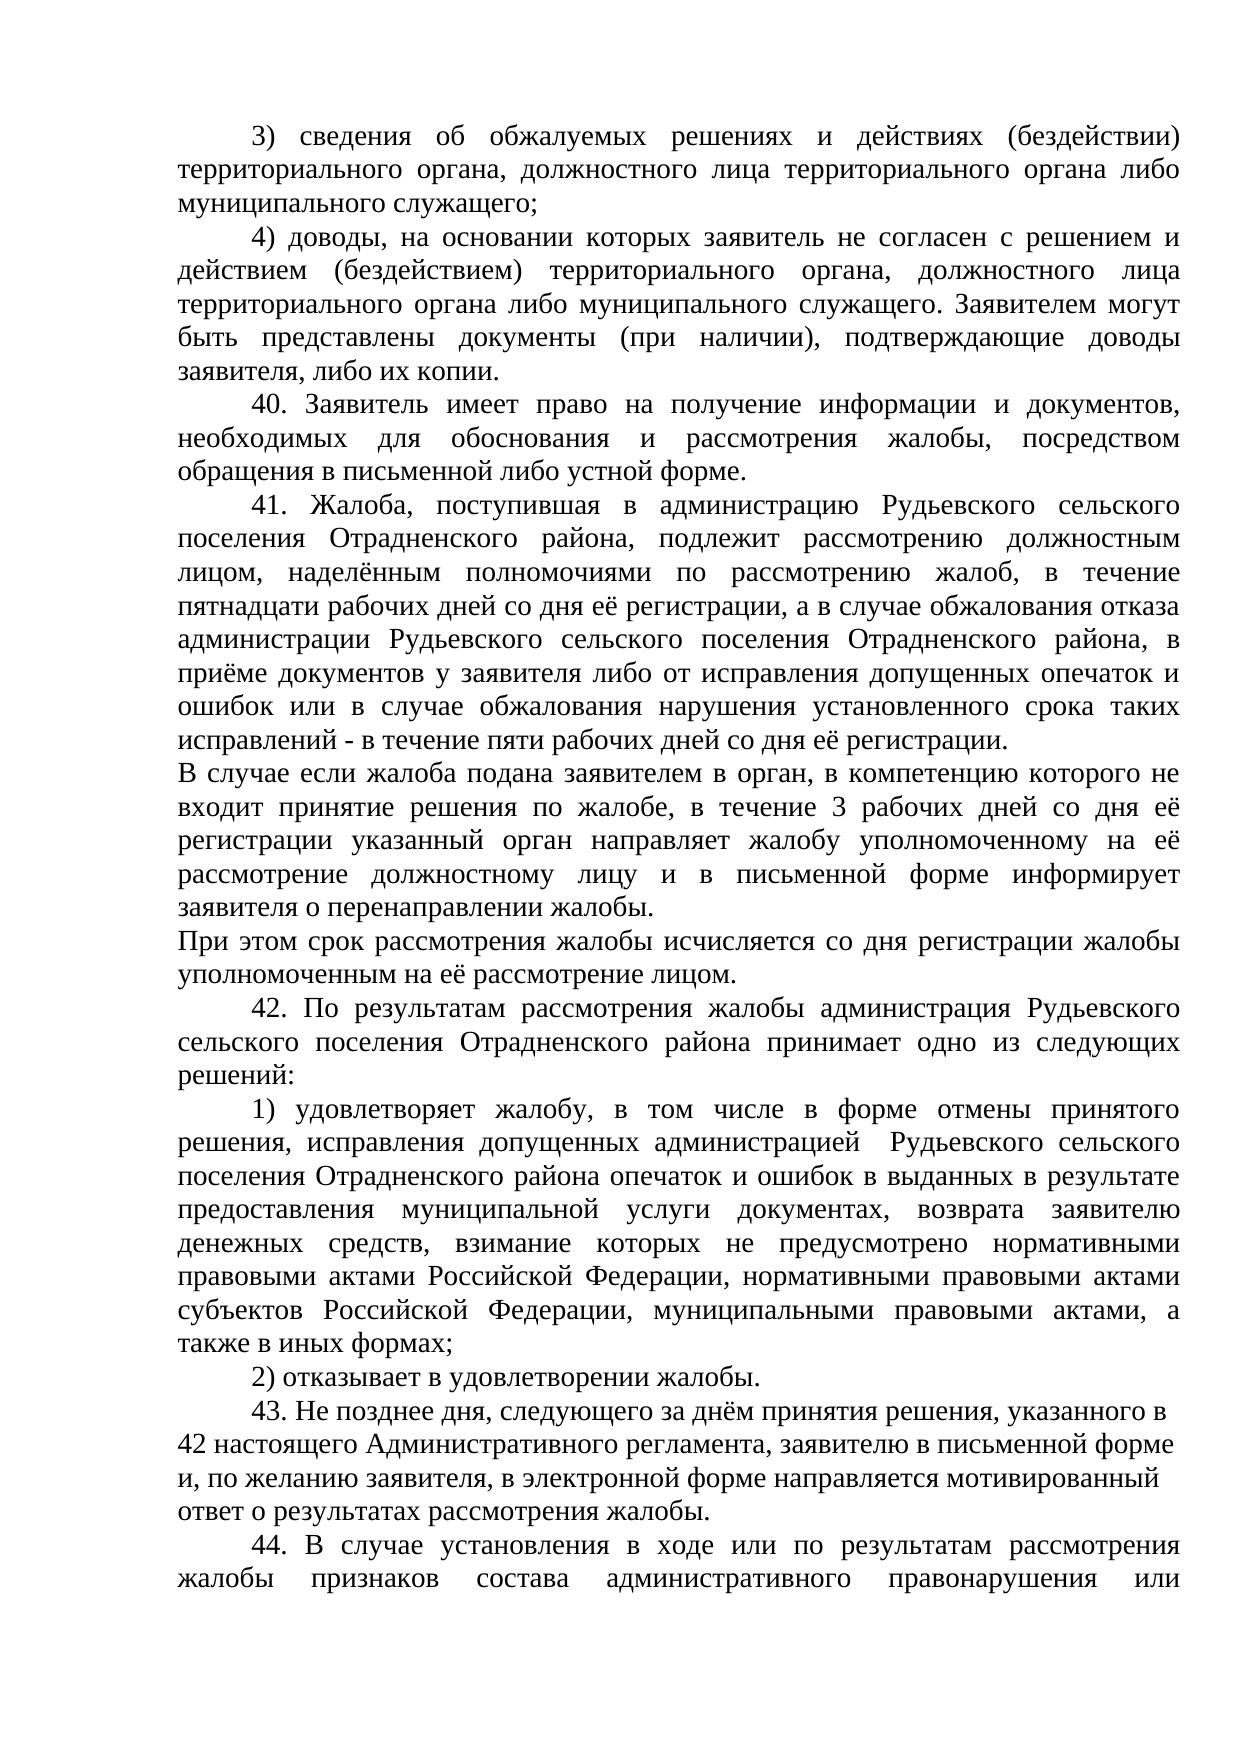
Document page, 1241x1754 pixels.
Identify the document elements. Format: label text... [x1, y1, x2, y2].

text 3) сведения об обжалуемых решениях и действиях (бездействии) территориального органа, должностного лица территориального органа либо муниципального служащего; [177, 118, 1181, 219]
text 42. По результатам рассмотрения жалобы администрация Рудьевского сельского поселения Отрадненского района принимает одно из следующих решений: [177, 990, 1181, 1091]
text 42 настоящего Административного регламента, заявителю в письменной форме и, по желанию заявителя, в электронной форме направляется мотивированный ответ о результатах рассмотрения жалобы. [177, 1426, 1181, 1527]
text 41. Жалоба, поступившая в администрацию Рудьевского сельского поселения Отрадненского района, подлежит рассмотрению должностным лицом, наделённым полномочиями по рассмотрению жалоб, в течение пятнадцати рабочих дней со дня её регистрации, а в случае обжалования отказа администрации Рудьевского сельского поселения Отрадненского района, в приёме документов у заявителя либо от исправления допущенных опечаток и ошибок или в случае обжалования нарушения установленного срока таких исправлений - в течение пяти рабочих дней со дня её регистрации. [177, 487, 1181, 755]
text 43. Не позднее дня, следующего за днём принятия решения, указанного в [177, 1393, 1181, 1426]
text 40. Заявитель имеет право на получение информации и документов, необходимых для обоснования и рассмотрения жалобы, посредством обращения в письменной либо устной форме. [177, 386, 1181, 487]
text При этом срок рассмотрения жалобы исчисляется со дня регистрации жалобы уполномоченным на её рассмотрение лицом. [177, 923, 1181, 990]
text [177, 1527, 1181, 1594]
text В случае если жалоба подана заявителем в орган, в компетенцию которого не входит принятие решения по жалобе, в течение 3 рабочих дней со дня её регистрации указанный орган направляет жалобу уполномоченному на её рассмотрение должностному лицу и в письменной форме информирует заявителя о перенаправлении жалобы. [177, 755, 1181, 923]
text 4) доводы, на основании которых заявитель не согласен с решением и действием (бездействием) территориального органа, должностного лица территориального органа либо муниципального служащего. Заявителем могут быть представлены документы (при наличии), подтверждающие доводы заявителя, либо их копии. [177, 219, 1181, 386]
text 2) отказывает в удовлетворении жалобы. [177, 1359, 1181, 1393]
text 1) удовлетворяет жалобу, в том числе в форме отмены принятого решения, исправления допущенных администрацией Рудьевского сельского поселения Отрадненского района опечаток и ошибок в выданных в результате предоставления муниципальной услуги документах, возврата заявителю денежных средств, взимание которых не предусмотрено нормативными правовыми актами Российской Федерации, нормативными правовыми актами субъектов Российской Федерации, муниципальными правовыми актами, а также в иных формах; [177, 1091, 1181, 1359]
